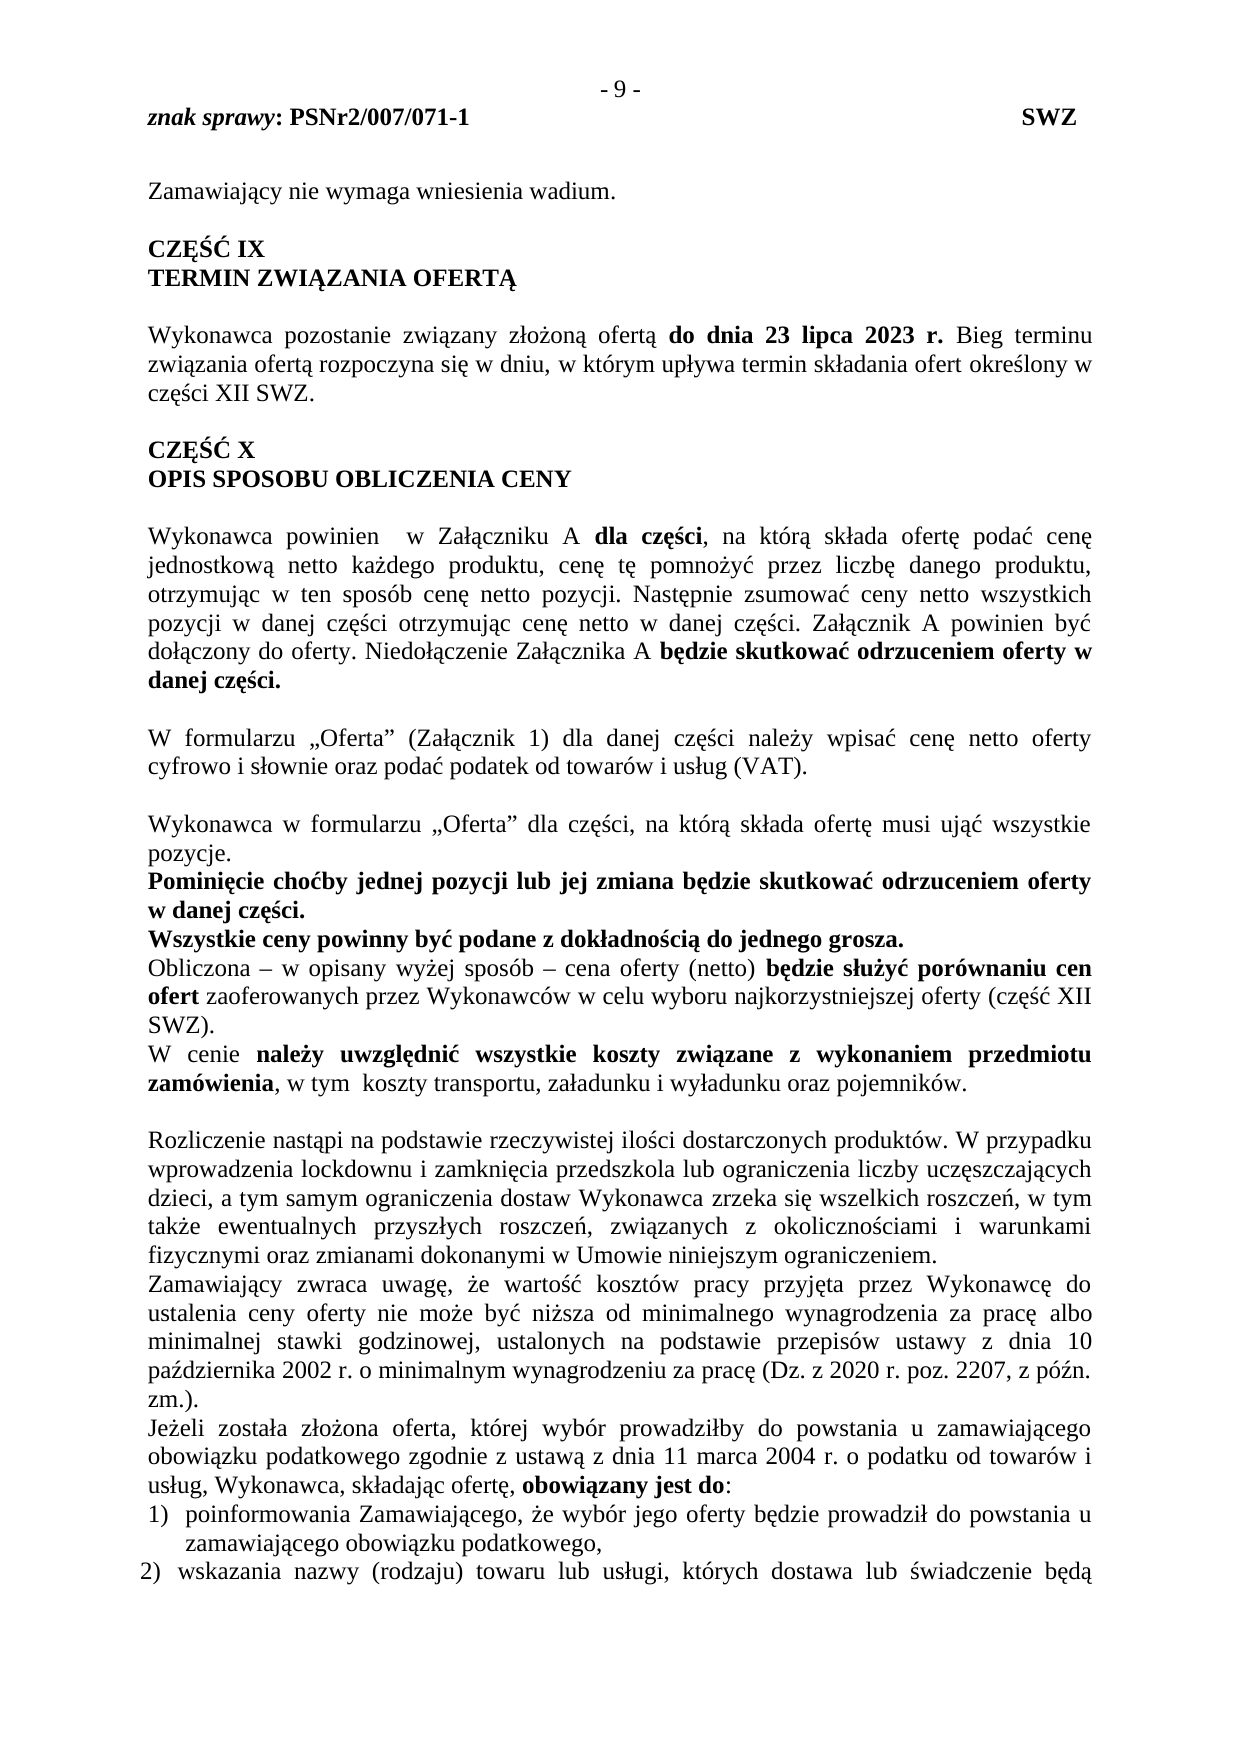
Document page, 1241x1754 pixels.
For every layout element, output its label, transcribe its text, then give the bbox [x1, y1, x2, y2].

text Wykonawca pozostanie związany złożoną ofertą do dnia 23 lipca 2023 r. Bieg terminu związania ofertą rozpoczyna się w dniu, w którym upływa termin składania ofert określony w części XII SWZ. [148, 320, 1092, 406]
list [140, 1556, 1092, 1585]
text TERMIN ZWIĄZANIA OFERTĄ [148, 263, 1092, 291]
text Wykonawca w formularzu „Oferta” dla części, na którą składa ofertę musi ująć wszystkie pozycje. [148, 809, 1092, 866]
text W formularzu „Oferta” (Załącznik 1) dla danej części należy wpisać cenę netto oferty cyfrowo i słownie oraz podać podatek od towarów i usług (VAT). [148, 723, 1092, 780]
text Wykonawca powinien w Załączniku A dla części, na którą składa ofertę podać cenę jednostkową netto każdego produktu, cenę tę pomnożyć przez liczbę danego produktu, otrzymując w ten sposób cenę netto pozycji. Następnie zsumować ceny netto wszystkich pozycji w danej części otrzymując cenę netto w danej części. Załącznik A powinien być dołączony do oferty. Niedołączenie Załącznika A będzie skutkować odrzuceniem oferty w danej części. [148, 521, 1092, 694]
text Pominięcie choćby jednej pozycji lub jej zmiana będzie skutkować odrzuceniem oferty w danej części. [148, 866, 1092, 924]
text OPIS SPOSOBU OBLICZENIA CENY [148, 464, 1092, 493]
text Rozliczenie nastąpi na podstawie rzeczywistej ilości dostarczonych produktów. W przypadku wprowadzenia lockdownu i zamknięcia przedszkola lub ograniczenia liczby uczęszczających dzieci, a tym samym ograniczenia dostaw Wykonawca zrzeka się wszelkich roszczeń, w tym także ewentualnych przyszłych roszczeń, związanych z okolicznościami i warunkami fizycznymi oraz zmianami dokonanymi w Umowie niniejszym ograniczeniem. [148, 1125, 1092, 1269]
list poinformowania Zamawiającego, że wybór jego oferty będzie prowadził do powstania u zamawiającego obowiązku podatkowego, [148, 1499, 1092, 1556]
text W cenie należy uwzględnić wszystkie koszty związane z wykonaniem przedmiotu zamówienia, w tym koszty transportu, załadunku i wyładunku oraz pojemników. [148, 1039, 1092, 1096]
text Zamawiający nie wymaga wniesienia wadium. [148, 176, 1092, 205]
text Wszystkie ceny powinny być podane z dokładnością do jednego grosza. [148, 924, 1092, 953]
text Jeżeli została złożona oferta, której wybór prowadziłby do powstania u zamawiającego obowiązku podatkowego zgodnie z ustawą z dnia 11 marca 2004 r. o podatku od towarów i usług, Wykonawca, składając ofertę, obowiązany jest do: [148, 1413, 1092, 1499]
text Zamawiający zwraca uwagę, że wartość kosztów pracy przyjęta przez Wykonawcę do ustalenia ceny oferty nie może być niższa od minimalnego wynagrodzenia za pracę albo minimalnej stawki godzinowej, ustalonych na podstawie przepisów ustawy z dnia 10 października 2002 r. o minimalnym wynagrodzeniu za pracę (Dz. z 2020 r. poz. 2207, z późn. zm.). [148, 1269, 1092, 1413]
text CZĘŚĆ X [148, 435, 1092, 464]
text Obliczona – w opisany wyżej sposób – cena oferty (netto) będzie służyć porównaniu cen ofert zaoferowanych przez Wykonawców w celu wyboru najkorzystniejszej oferty (część XII SWZ). [148, 953, 1092, 1039]
text CZĘŚĆ IX [148, 234, 1092, 263]
